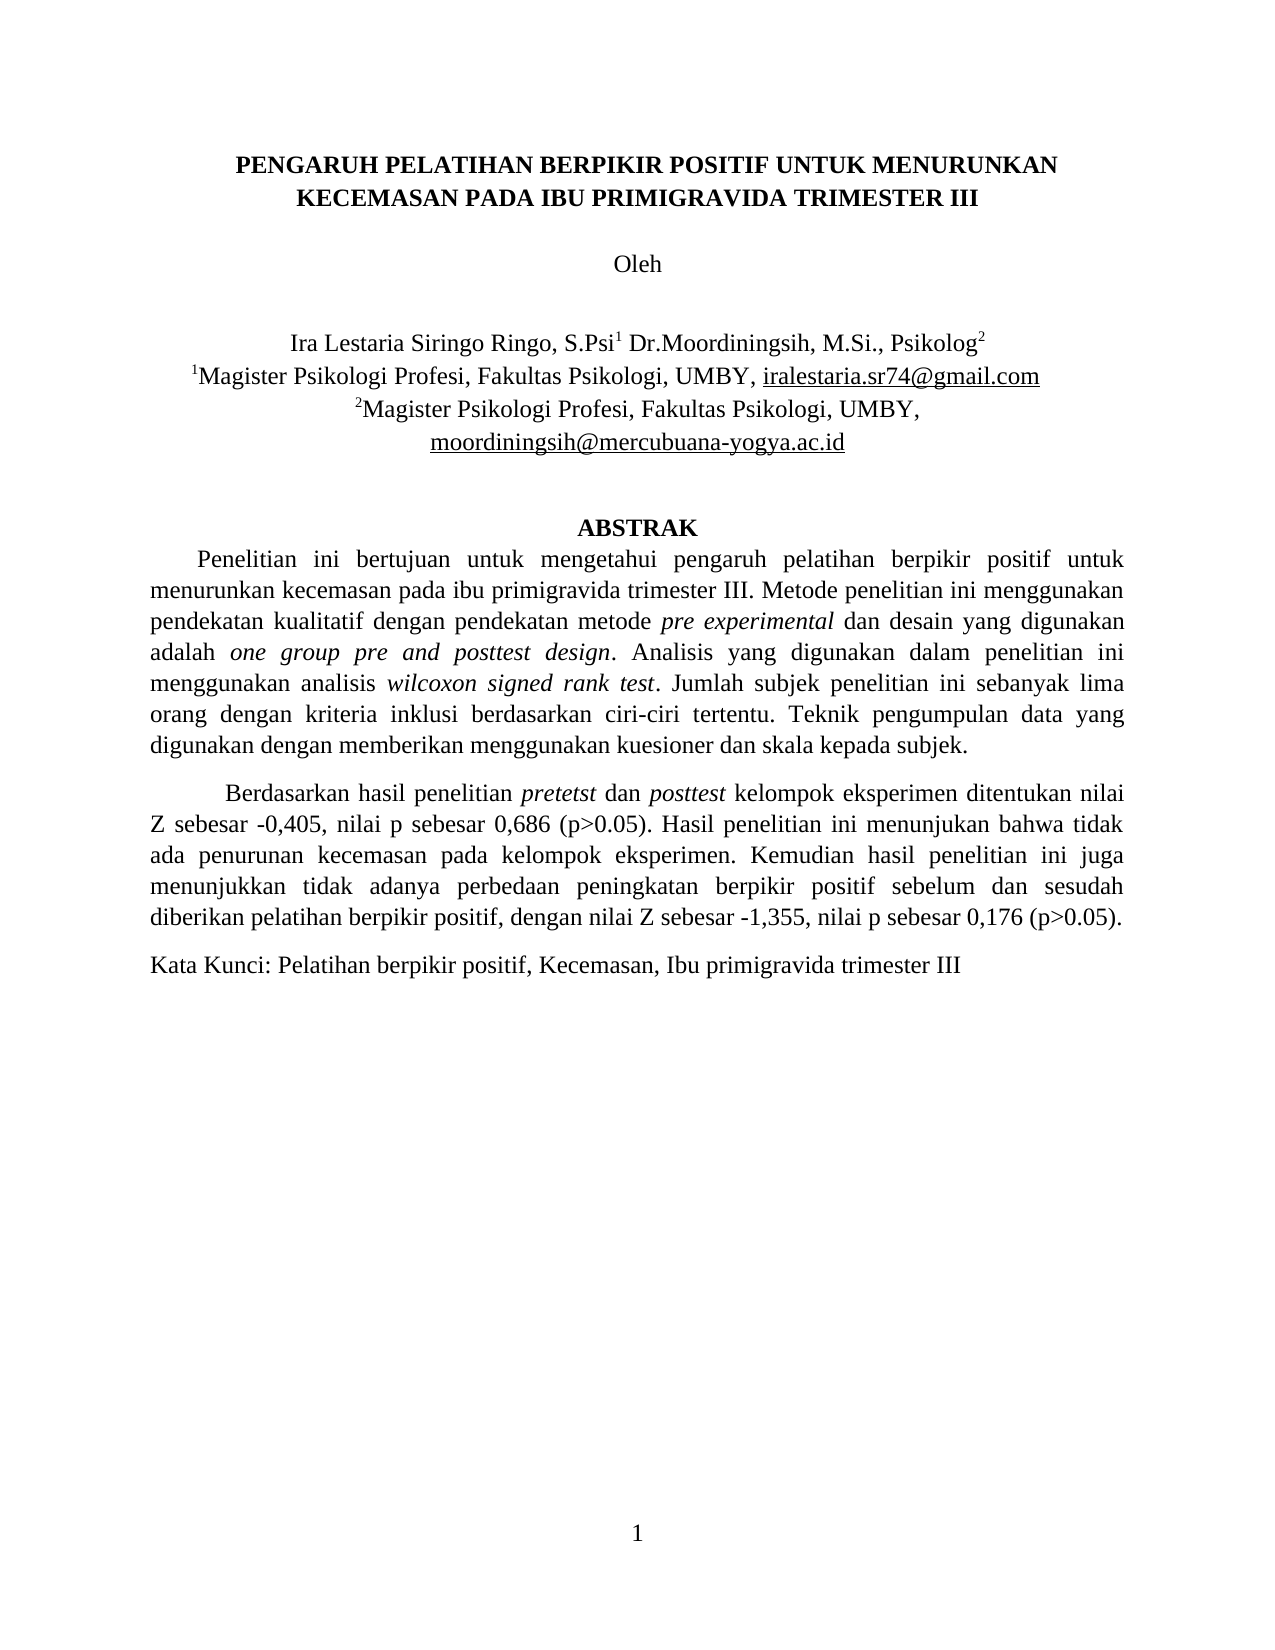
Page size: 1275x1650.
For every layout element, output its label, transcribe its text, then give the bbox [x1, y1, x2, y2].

text PENGARUH PELATIHAN BERPIKIR POSITIF UNTUK MENURUNKAN KECEMASAN PADA IBU PRIMIGRAVIDA TRIMESTER III [150, 150, 1125, 212]
text Berdasarkan hasil penelitian pretetst dan posttest kelompok eksperimen ditentukan nilai Z sebesar -0,405, nilai p sebesar 0,686 (p>0.05). Hasil penelitian ini menunjukan bahwa tidak ada penurunan kecemasan pada kelompok eksperimen. Kemudian hasil penelitian ini juga menunjukkan tidak adanya perbedaan peningkatan berpikir positif sebelum dan sesudah diberikan pelatihan berpikir positif, dengan nilai Z sebesar -1,355, nilai p sebesar 0,176 (p>0.05). [150, 778, 1125, 931]
subtitle ABSTRAK [150, 513, 1125, 542]
text 1Magister Psikologi Profesi, Fakultas Psikologi, UMBY, iralestaria.sr74@gmail.com [106, 361, 1125, 389]
text Kata Kunci: Pelatihan berpikir positif, Kecemasan, Ibu primigravida trimester III [150, 950, 1125, 978]
text 2Magister Psikologi Profesi, Fakultas Psikologi, UMBY, [150, 394, 1125, 423]
text Oleh [150, 249, 1125, 278]
text Ira Lestaria Siringo Ringo, S.Psi1 Dr.Moordiningsih, M.Si., Psikolog2 [150, 328, 1125, 357]
text moordiningsih@mercubuana-yogya.ac.id [150, 427, 1125, 456]
text Penelitian ini bertujuan untuk mengetahui pengaruh pelatihan berpikir positif untuk menurunkan kecemasan pada ibu primigravida trimester III. Metode penelitian ini menggunakan pendekatan kualitatif dengan pendekatan metode pre experimental dan desain yang digunakan adalah one group pre and posttest design. Analisis yang digunakan dalam penelitian ini menggunakan analisis wilcoxon signed rank test. Jumlah subjek penelitian ini sebanyak lima orang dengan kriteria inklusi berdasarkan ciri-ciri tertentu. Teknik pengumpulan data yang digunakan dengan memberikan menggunakan kuesioner dan skala kepada subjek. [150, 544, 1125, 759]
